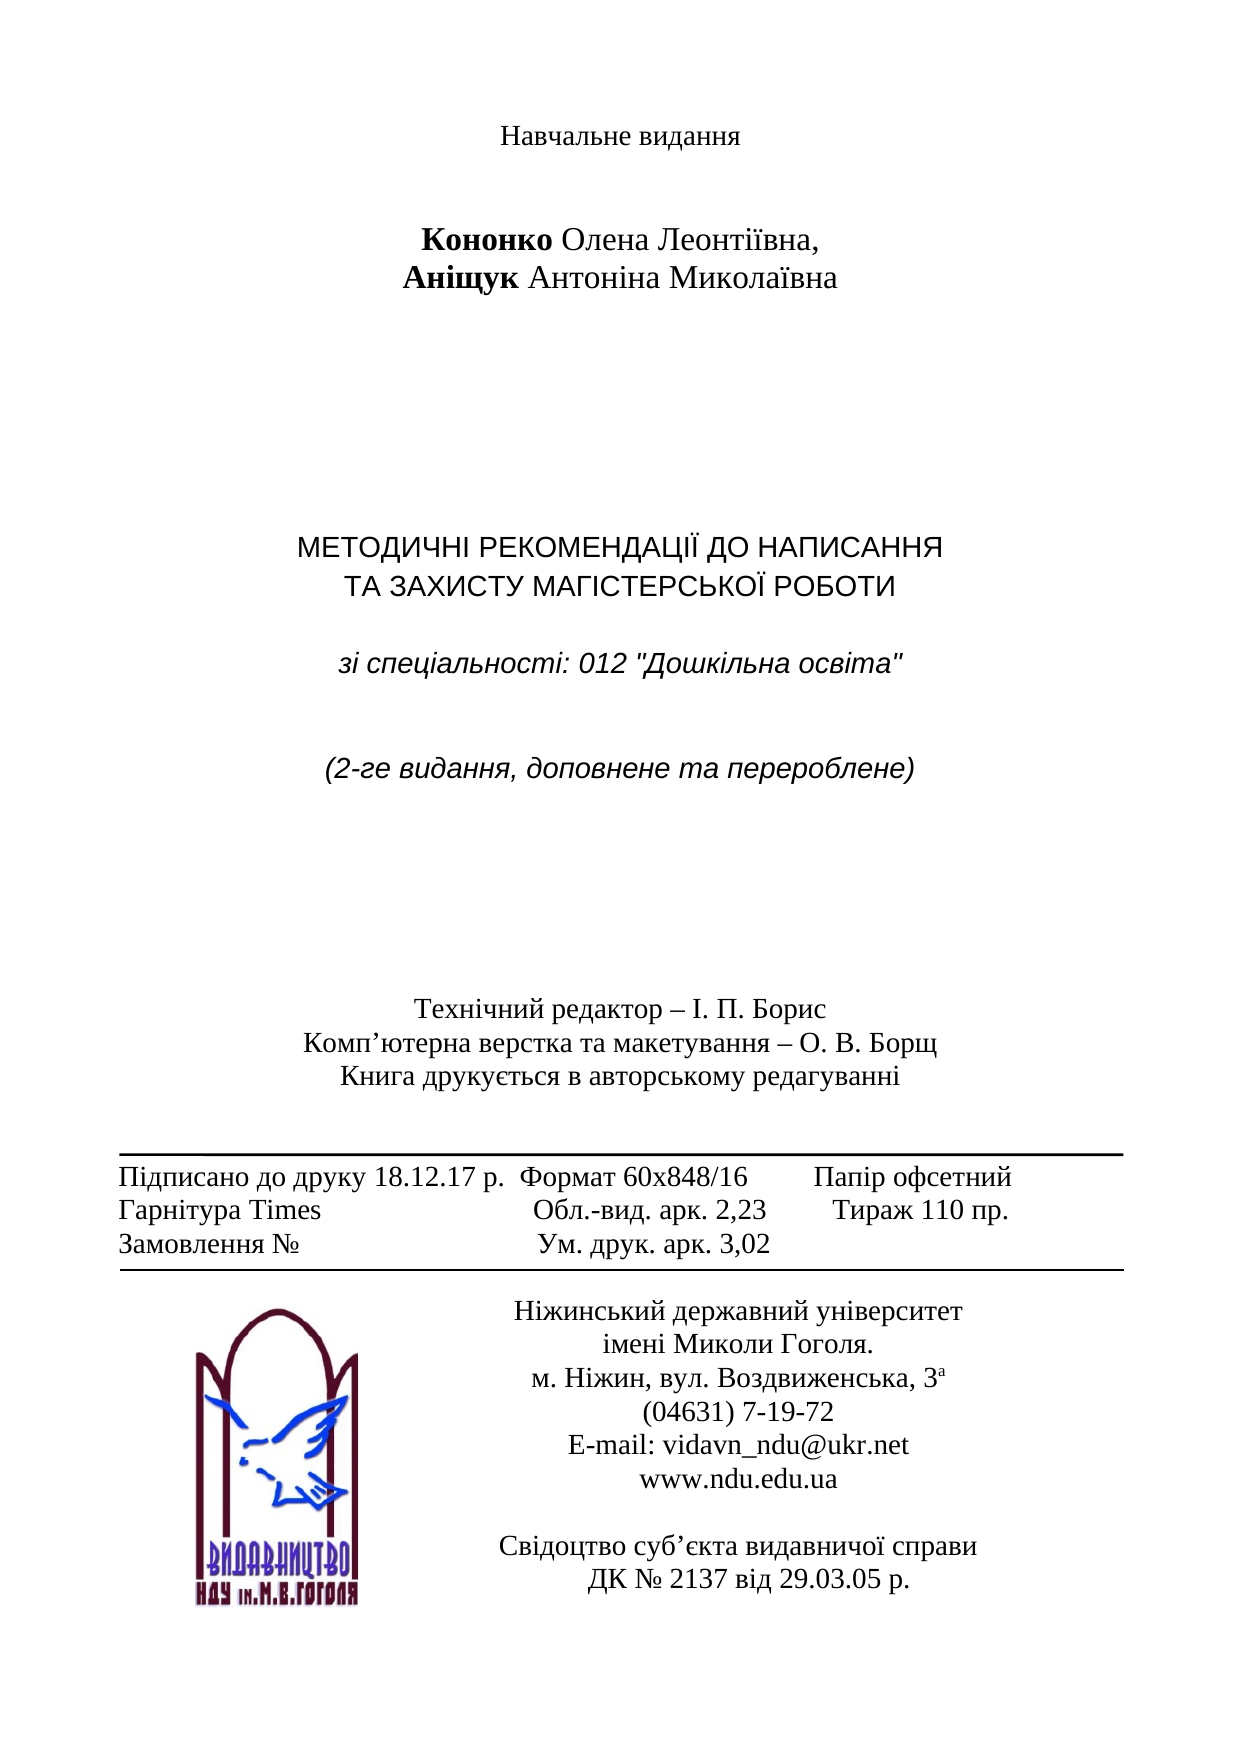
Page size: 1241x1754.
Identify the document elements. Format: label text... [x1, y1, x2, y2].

text Методичні РЕКОМЕНДАЦІЇ ДО НАПИСАННЯ ТА ЗАХИСТУ МАГІСТЕРСЬКОЇ РОБОТИ [118, 530, 1122, 602]
text м. Ніжин, вул. Воздвиженська, 3a [359, 1360, 1122, 1394]
text Замовлення № Ум. друк. арк. 3,02 [118, 1226, 1122, 1259]
text (2-ге видання, доповнене та перероблене) [118, 751, 1122, 785]
text Навчальне видання [118, 118, 1122, 152]
text Кононко Олена Леонтіївна, [118, 219, 1122, 257]
text Гарнітура Times Обл.-вид. арк. 2,23 Тираж 110 пр. [118, 1192, 1122, 1226]
text E-mail: vidavn_ndu@ukr.net [359, 1427, 1122, 1461]
text Технічний редактор – І. П. Борис [118, 991, 1122, 1025]
text Ніжинський державний університет [354, 1293, 1122, 1327]
text зі спеціальності: 012 "Дошкільна освіта" [118, 646, 1122, 679]
text www.ndu.edu.ua [359, 1461, 1122, 1494]
text Книга друкується в авторському редагуванні [118, 1058, 1122, 1092]
text Комп’ютерна верстка та макетування – О. В. Борщ [118, 1025, 1122, 1058]
text (04631) 7-19-72 [359, 1394, 1122, 1427]
picture [194, 1306, 359, 1610]
text Підписано до друку 18.12.17 р. Формат 60х848/16 Папір офсетний [118, 1159, 1122, 1192]
text Свідоцтво суб’єкта видавничої справи [359, 1528, 1122, 1561]
text імені Миколи Гоголя. [359, 1327, 1122, 1360]
text ДК № 2137 від 29.03.05 р. [359, 1561, 1122, 1595]
text Аніщук Антоніна миколаївна [118, 257, 1122, 295]
